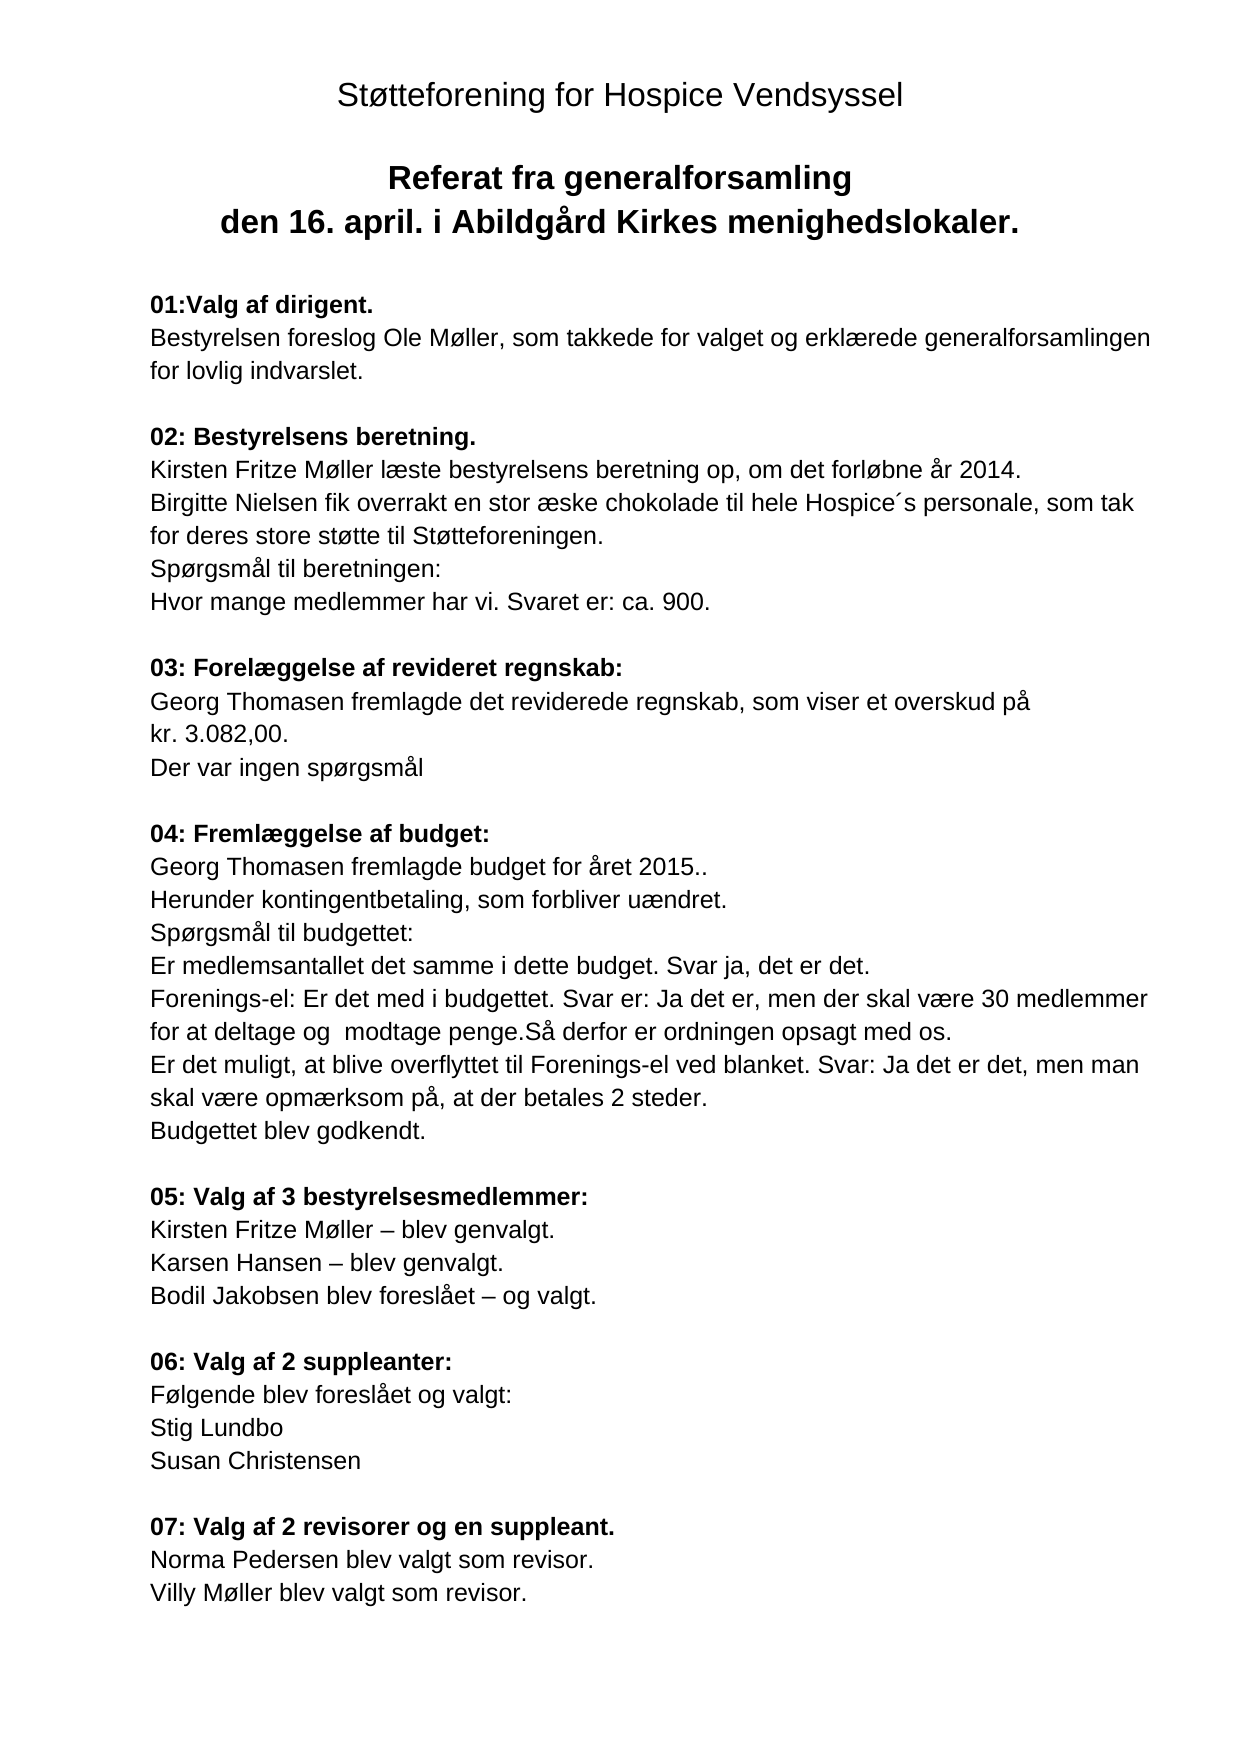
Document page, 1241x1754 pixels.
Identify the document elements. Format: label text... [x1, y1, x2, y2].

text Kirsten Fritze Møller læste bestyrelsens beretning op, om det forløbne år 2014. [150, 455, 1165, 484]
text 06: Valg af 2 suppleanter: [150, 1347, 1165, 1376]
text kr. 3.082,00. [150, 719, 1165, 748]
text Kirsten Fritze Møller – blev genvalgt. [150, 1215, 1165, 1243]
text Støtteforening for Hospice Vendsyssel [75, 75, 1165, 113]
text Stig Lundbo [150, 1413, 1165, 1442]
text Budgettet blev godkendt. [150, 1116, 1165, 1144]
text 04: Fremlæggelse af budget: [150, 818, 1165, 847]
text Forenings-el: Er det med i budgettet. Svar er: Ja det er, men der skal være 30 medlemmer for at deltage og modtage penge.Så derfor er ordningen opsagt med os. [150, 984, 1165, 1045]
text Georg Thomasen fremlagde budget for året 2015.. [150, 852, 1165, 880]
text 02: Bestyrelsens beretning. [112, 422, 1165, 451]
text 03: Forelæggelse af revideret regnskab: [150, 653, 1165, 682]
text den 16. april. i Abildgård Kirkes menighedslokaler. [75, 202, 1165, 240]
text Herunder kontingentbetaling, som forbliver uændret. [150, 884, 1165, 913]
text Georg Thomasen fremlagde det reviderede regnskab, som viser et overskud på [150, 686, 1165, 715]
text 07: Valg af 2 revisorer og en suppleant. [150, 1512, 1165, 1541]
text Villy Møller blev valgt som revisor. [150, 1578, 1165, 1607]
text Er medlemsantallet det samme i dette budget. Svar ja, det er det. [150, 951, 1165, 979]
text Norma Pedersen blev valgt som revisor. [150, 1545, 1165, 1574]
text Der var ingen spørgsmål [150, 752, 1165, 781]
text Referat fra generalforsamling [75, 158, 1165, 196]
text Spørgsmål til beretningen: [150, 554, 1165, 583]
text Følgende blev foreslået og valgt: [150, 1380, 1165, 1409]
text 01:Valg af dirigent. [112, 290, 1165, 319]
text 05: Valg af 3 bestyrelsesmedlemmer: [150, 1182, 1165, 1211]
text Bestyrelsen foreslog Ole Møller, som takkede for valget og erklærede generalforsamlingen for lovlig indvarslet. [150, 323, 1165, 385]
text Birgitte Nielsen fik overrakt en stor æske chokolade til hele Hospice´s personale, som tak for deres store støtte til Støtteforeningen. [150, 488, 1165, 550]
text Susan Christensen [150, 1446, 1165, 1475]
text Spørgsmål til budgettet: [150, 918, 1165, 946]
text Hvor mange medlemmer har vi. Svaret er: ca. 900. [150, 587, 1165, 616]
text Er det muligt, at blive overflyttet til Forenings-el ved blanket. Svar: Ja det er det, men man skal være opmærksom på, at der betales 2 steder. [150, 1050, 1165, 1111]
text Bodil Jakobsen blev foreslået – og valgt. [150, 1281, 1165, 1309]
text Karsen Hansen – blev genvalgt. [150, 1248, 1165, 1277]
